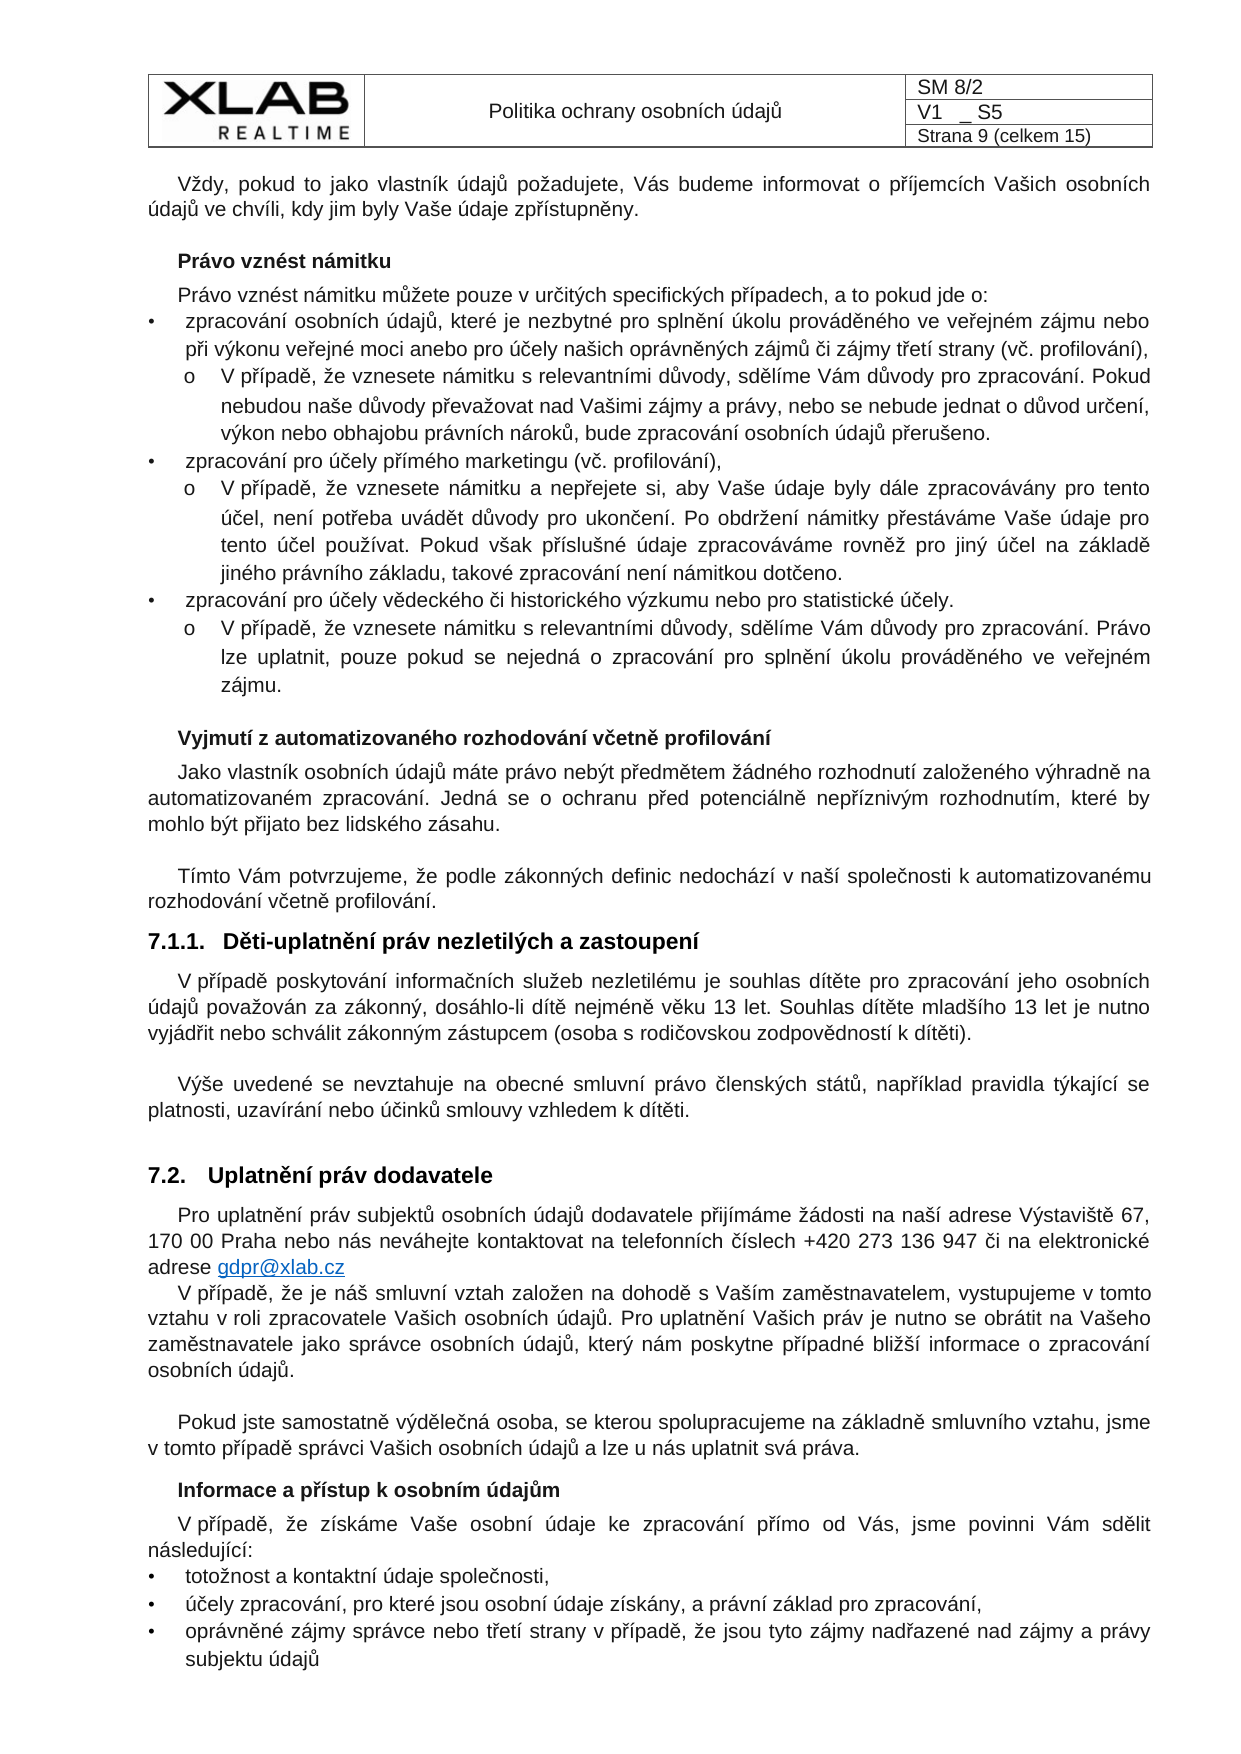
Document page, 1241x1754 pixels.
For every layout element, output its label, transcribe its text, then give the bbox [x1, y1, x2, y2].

list účely zpracování, pro které jsou osobní údaje získány, a právní základ pro zpracování, [148, 1591, 1152, 1616]
text V případě poskytování informačních služeb nezletilému je souhlas dítěte pro zpracování jeho osobních údajů považován za zákonný, dosáhlo-li dítě nejméně věku 13 let. Souhlas dítěte mladšího 13 let je nutno vyjádřit nebo schválit zákonným zástupcem (osoba s rodičovskou zodpovědností k dítěti). [148, 969, 1152, 1044]
text Pro uplatnění práv subjektů osobních údajů dodavatele přijímáme žádosti na naší adrese Výstaviště 67, 170 00 Praha nebo nás neváhejte kontaktovat na telefonních číslech +420 273 136 947 či na elektronické adrese gdpr@xlab.cz [148, 1203, 1152, 1278]
text V případě, že získáme Vaše osobní údaje ke zpracování přímo od Vás, jsme povinni Vám sdělit následující: [148, 1512, 1152, 1562]
text V případě, že je náš smluvní vztah založen na dohodě s Vaším zaměstnavatelem, vystupujeme v tomto vztahu v roli zpracovatele Vašich osobních údajů. Pro uplatnění Vašich práv je nutno se obrátit na Vašeho zaměstnavatele jako správce osobních údajů, který nám poskytne případné bližší informace o zpracování osobních údajů. [148, 1280, 1152, 1382]
text Jako vlastník osobních údajů máte právo nebýt předmětem žádného rozhodnutí založeného výhradně na automatizovaném zpracování. Jedná se o ochranu před potenciálně nepříznivým rozhodnutím, které by mohlo být přijato bez lidského zásahu. [148, 760, 1152, 836]
text Výše uvedené se nevztahuje na obecné smluvní právo členských států, například pravidla týkající se platnosti, uzavírání nebo účinků smlouvy vzhledem k dítěti. [148, 1072, 1152, 1122]
text Informace a přístup k osobním údajům [148, 1478, 1152, 1502]
list zpracování pro účely přímého marketingu (vč. profilování), [148, 448, 1152, 473]
text Pokud jste samostatně výdělečná osoba, se kterou spolupracujeme na základně smluvního vztahu, jsme v tomto případě správci Vašich osobních údajů a lze u nás uplatnit svá práva. [148, 1409, 1152, 1459]
list V případě, že vznesete námitku a nepřejete si, aby Vaše údaje byly dále zpracovávány pro tento účel, není potřeba uvádět důvody pro ukončení. Po obdržení námitky přestáváme Vaše údaje pro tento účel používat. Pokud však příslušné údaje zpracováváme rovněž pro jiný účel na základě jiného právního základu, takové zpracování není námitkou dotčeno. [183, 476, 1152, 584]
subtitle Uplatnění práv dodavatele [148, 1162, 1152, 1188]
list V případě, že vznesete námitku s relevantními důvody, sdělíme Vám důvody pro zpracování. Právo lze uplatnit, pouze pokud se nejedná o zpracování pro splnění úkolu prováděného ve veřejném zájmu. [183, 616, 1152, 697]
text Právo vznést námitku [148, 249, 1152, 273]
text Tímto Vám potvrzujeme, že podle zákonných definic nedochází v naší společnosti k automatizovanému rozhodování včetně profilování. [148, 863, 1152, 913]
text Vyjmutí z automatizovaného rozhodování včetně profilování [148, 726, 1152, 750]
list totožnost a kontaktní údaje společnosti, [148, 1564, 1152, 1588]
text Právo vznést námitku můžete pouze v určitých specifických případech, a to pokud jde o: [148, 283, 1152, 307]
list zpracování osobních údajů, které je nezbytné pro splnění úkolu prováděného ve veřejném zájmu nebo při výkonu veřejné moci anebo pro účely našich oprávněných zájmů či zájmy třetí strany (vč. profilování), [148, 309, 1152, 361]
list zpracování pro účely vědeckého či historického výzkumu nebo pro statistické účely. [148, 588, 1152, 612]
text Vždy, pokud to jako vlastník údajů požadujete, Vás budeme informovat o příjemcích Vašich osobních údajů ve chvíli, kdy jim byly Vaše údaje zpřístupněny. [148, 171, 1152, 221]
list V případě, že vznesete námitku s relevantními důvody, sdělíme Vám důvody pro zpracování. Pokud nebudou naše důvody převažovat nad Vašimi zájmy a právy, nebo se nebude jednat o důvod určení, výkon nebo obhajobu právních nároků, bude zpracování osobních údajů přerušeno. [183, 364, 1152, 445]
subtitle Děti-uplatnění práv nezletilých a zastoupení [148, 928, 1152, 954]
list oprávněné zájmy správce nebo třetí strany v případě, že jsou tyto zájmy nadřazené nad zájmy a právy subjektu údajů [148, 1619, 1152, 1671]
